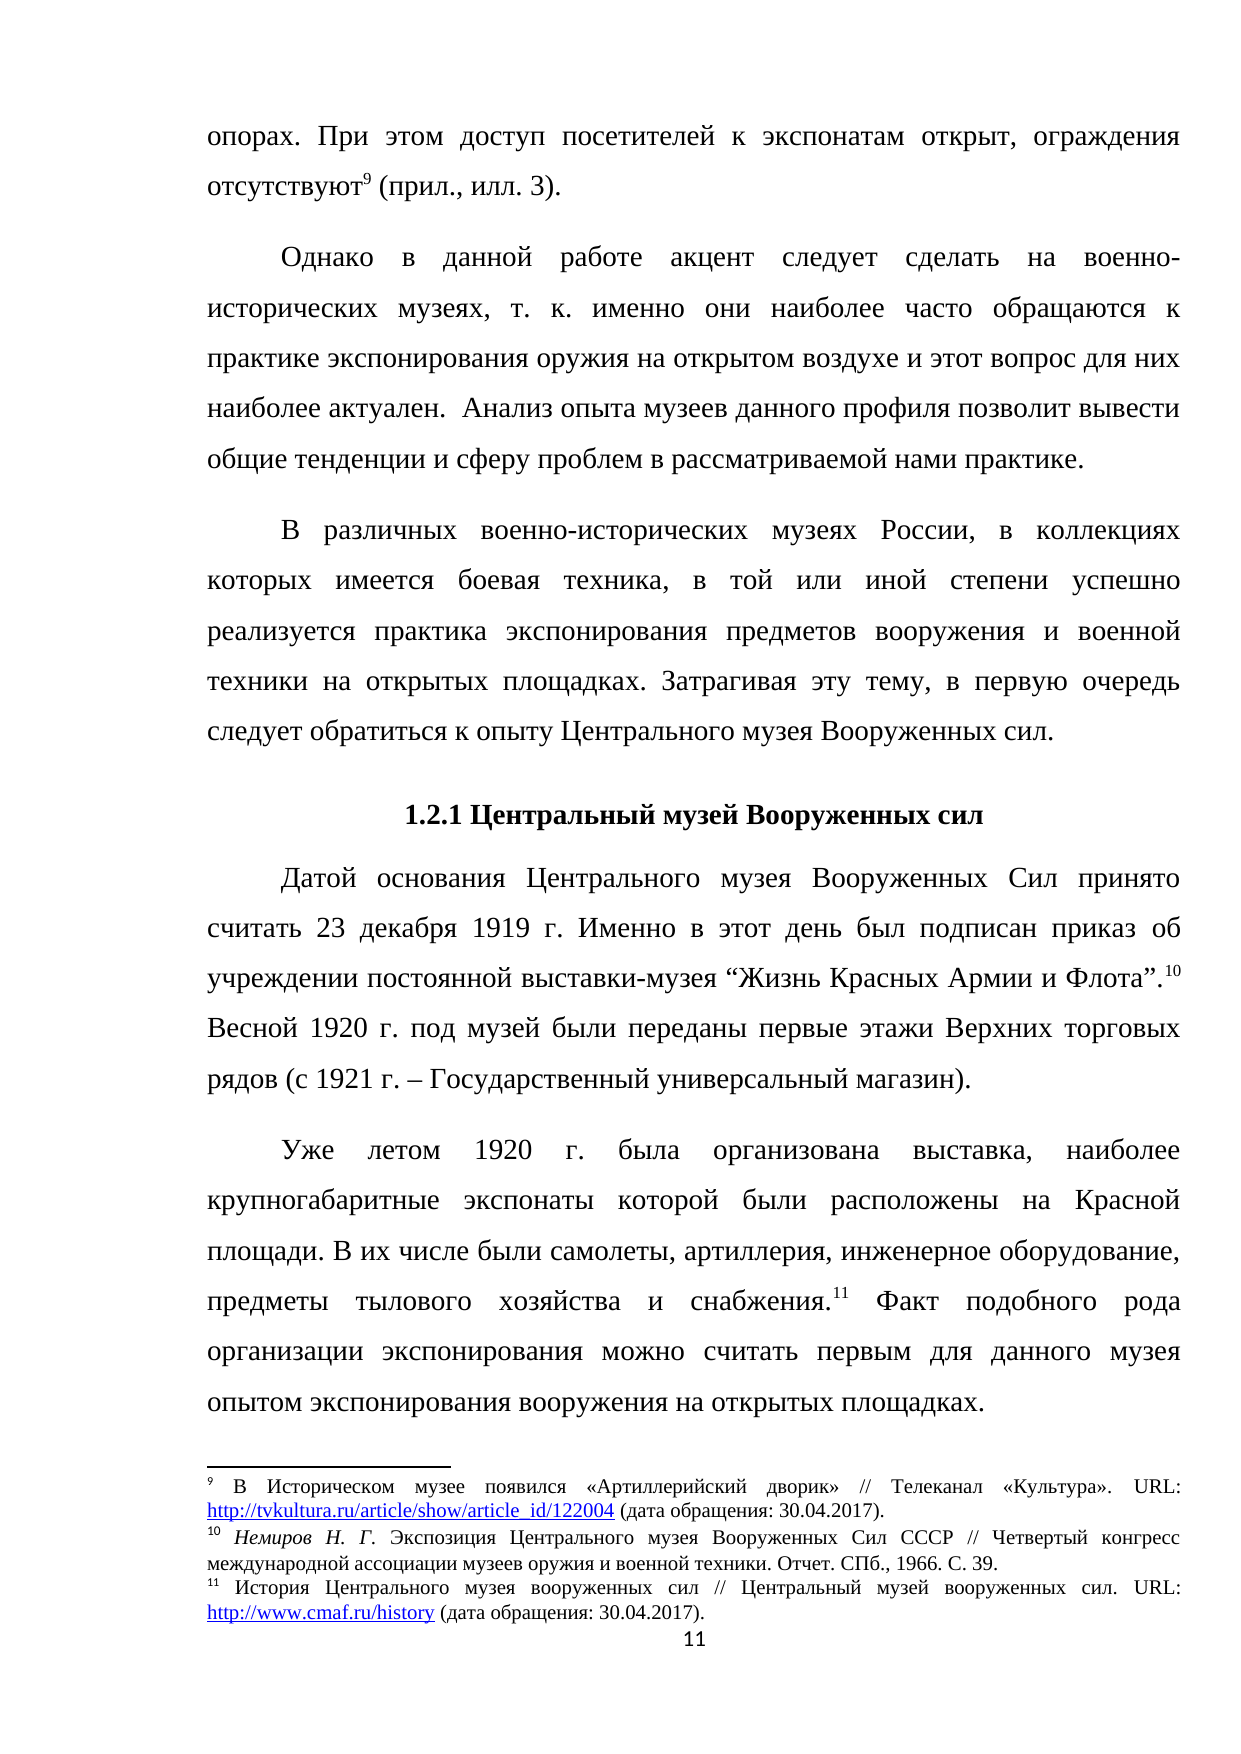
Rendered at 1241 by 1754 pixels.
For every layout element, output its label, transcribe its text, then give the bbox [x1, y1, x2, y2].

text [207, 118, 1181, 202]
text Однако в данной работе акцент следует сделать на военно-исторических музеях, т. к. именно они наиболее часто обращаются к практике экспонирования оружия на открытом воздухе и этот вопрос для них наиболее актуален. Анализ опыта музеев данного профиля позволит вывести общие тенденции и сферу проблем в рассматриваемой нами практике. [207, 239, 1181, 474]
text В различных военно-исторических музеях России, в коллекциях которых имеется боевая техника, в той или иной степени успешно реализуется практика экспонирования предметов вооружения и военной техники на открытых площадках. Затрагивая эту тему, в первую очередь следует обратиться к опыту Центрального музея Вооруженных сил. [207, 512, 1181, 747]
text Датой основания Центрального музея Вооруженных Сил принято считать 23 декабря 1919 г. Именно в этот день был подписан приказ об учреждении постоянной выставки-музея “Жизнь Красных Армии и Флота”. Весной 1920 г. под музей были переданы первые этажи Верхних торговых рядов (с 1921 г. – Государственный универсальный магазин). [207, 860, 1181, 1094]
subtitle 1.2.1 Центральный музей Вооруженных сил [207, 797, 1181, 830]
text Уже летом 1920 г. была организована выставка, наиболее крупногабаритные экспонаты которой были расположены на Красной площади. В их числе были самолеты, артиллерия, инженерное оборудование, предметы тылового хозяйства и снабжения. Факт подобного рода организации экспонирования можно считать первым для данного музея опытом экспонирования вооружения на открытых площадках. [207, 1132, 1181, 1417]
